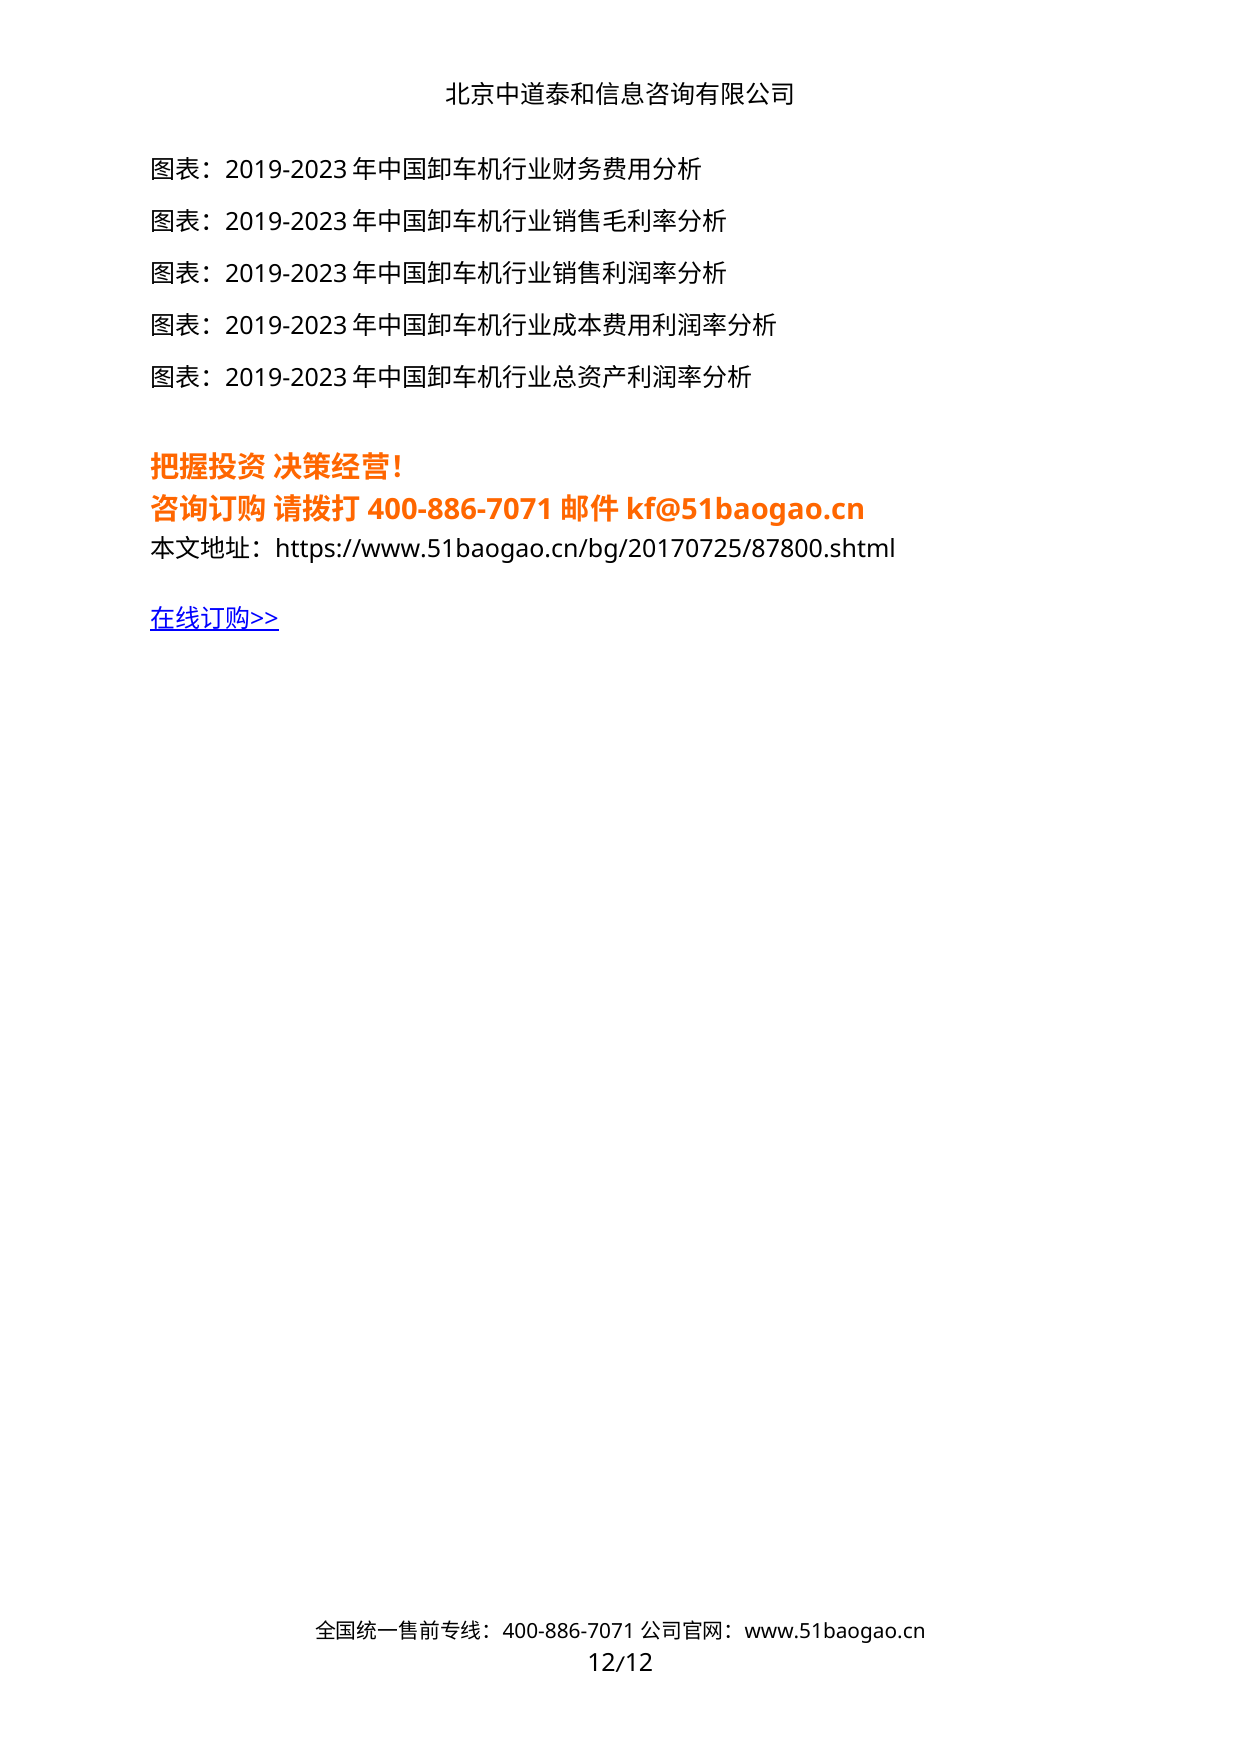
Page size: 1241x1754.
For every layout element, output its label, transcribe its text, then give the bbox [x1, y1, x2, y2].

text 图表：2019-2023年中国卸车机行业财务费用分析 [150, 150, 1090, 186]
text 图表：2019-2023年中国卸车机行业总资产利润率分析 [150, 357, 1090, 394]
text 图表：2019-2023年中国卸车机行业销售毛利率分析 [150, 202, 1090, 238]
text 图表：2019-2023年中国卸车机行业销售利润率分析 [150, 254, 1090, 290]
text 在线订购>> [150, 564, 1090, 635]
text 把握投资 决策经营！咨询订购 请拨打 400-886-7071 邮件 kf@51baogao.cn本文地址：https://www.51baogao.cn/bg/20170725/87800.shtml [150, 409, 1090, 564]
text 图表：2019-2023年中国卸车机行业成本费用利润率分析 [150, 306, 1090, 342]
